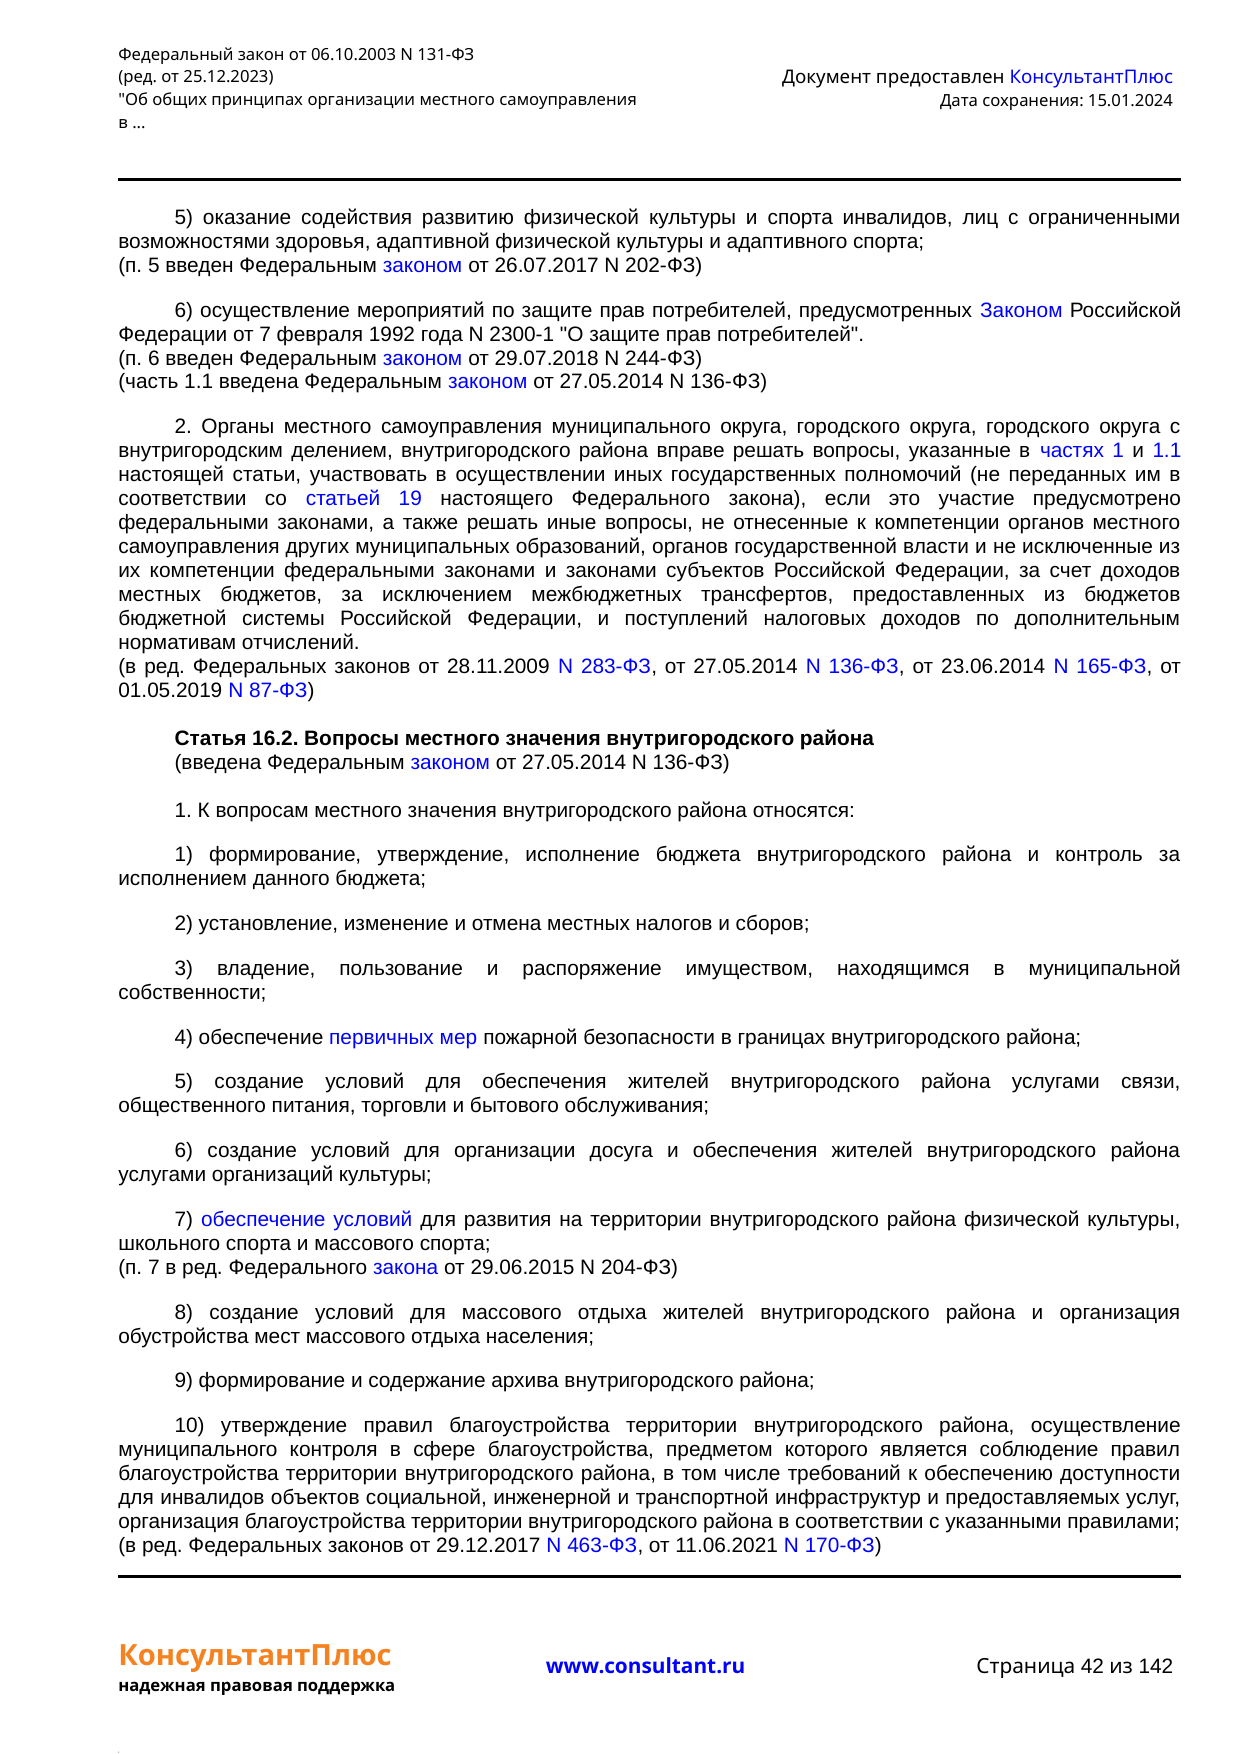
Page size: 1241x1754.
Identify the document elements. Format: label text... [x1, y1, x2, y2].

title Статья 16.2. Вопросы местного значения внутригородского района [118, 726, 1181, 749]
text 7) обеспечение условий для развития на территории внутригородского района физической культуры, школьного спорта и массового спорта; [118, 1207, 1181, 1255]
text 4) обеспечение первичных мер пожарной безопасности в границах внутригородского района; [118, 1024, 1181, 1048]
text 1. К вопросам местного значения внутригородского района относятся: [118, 797, 1181, 821]
text 9) формирование и содержание архива внутригородского района; [118, 1368, 1181, 1392]
text (введена Федеральным законом от 27.05.2014 N 136-ФЗ) [118, 749, 1181, 773]
text 2) установление, изменение и отмена местных налогов и сборов; [118, 911, 1181, 935]
text 2. Органы местного самоуправления муниципального округа, городского округа, городского округа с внутригородским делением, внутригородского района вправе решать вопросы, указанные в частях 1 и 1.1 настоящей статьи, участвовать в осуществлении иных государственных полномочий (не переданных им в соответствии со статьей 19 настоящего Федерального закона), если это участие предусмотрено федеральными законами, а также решать иные вопросы, не отнесенные к компетенции органов местного самоуправления других муниципальных образований, органов государственной власти и не исключенные из их компетенции федеральными законами и законами субъектов Российской Федерации, за счет доходов местных бюджетов, за исключением межбюджетных трансфертов, предоставленных из бюджетов бюджетной системы Российской Федерации, и поступлений налоговых доходов по дополнительным нормативам отчислений. [118, 414, 1181, 654]
text (часть 1.1 введена Федеральным законом от 27.05.2014 N 136-ФЗ) [118, 369, 1181, 393]
text 10) утверждение правил благоустройства территории внутригородского района, осуществление муниципального контроля в сфере благоустройства, предметом которого является соблюдение правил благоустройства территории внутригородского района, в том числе требований к обеспечению доступности для инвалидов объектов социальной, инженерной и транспортной инфраструктур и предоставляемых услуг, организация благоустройства территории внутригородского района в соответствии с указанными правилами; [118, 1413, 1181, 1533]
text 6) создание условий для организации досуга и обеспечения жителей внутригородского района услугами организаций культуры; [118, 1138, 1181, 1186]
text (в ред. Федеральных законов от 28.11.2009 N 283-ФЗ, от 27.05.2014 N 136-ФЗ, от 23.06.2014 N 165-ФЗ, от 01.05.2019 N 87-ФЗ) [118, 654, 1181, 702]
text 5) создание условий для обеспечения жителей внутригородского района услугами связи, общественного питания, торговли и бытового обслуживания; [118, 1069, 1181, 1117]
text (п. 6 введен Федеральным законом от 29.07.2018 N 244-ФЗ) [118, 345, 1181, 369]
text 1) формирование, утверждение, исполнение бюджета внутригородского района и контроль за исполнением данного бюджета; [118, 842, 1181, 890]
text 3) владение, пользование и распоряжение имуществом, находящимся в муниципальной собственности; [118, 956, 1181, 1004]
text (п. 5 введен Федеральным законом от 26.07.2017 N 202-ФЗ) [118, 253, 1181, 277]
text (п. 7 в ред. Федерального закона от 29.06.2015 N 204-ФЗ) [118, 1255, 1181, 1279]
text (в ред. Федеральных законов от 29.12.2017 N 463-ФЗ, от 11.06.2021 N 170-ФЗ) [118, 1533, 1181, 1557]
text 8) создание условий для массового отдыха жителей внутригородского района и организация обустройства мест массового отдыха населения; [118, 1299, 1181, 1347]
text 6) осуществление мероприятий по защите прав потребителей, предусмотренных Законом Российской Федерации от 7 февраля 1992 года N 2300-1 "О защите прав потребителей". [118, 297, 1181, 345]
text 5) оказание содействия развитию физической культуры и спорта инвалидов, лиц с ограниченными возможностями здоровья, адаптивной физической культуры и адаптивного спорта; [118, 205, 1181, 253]
